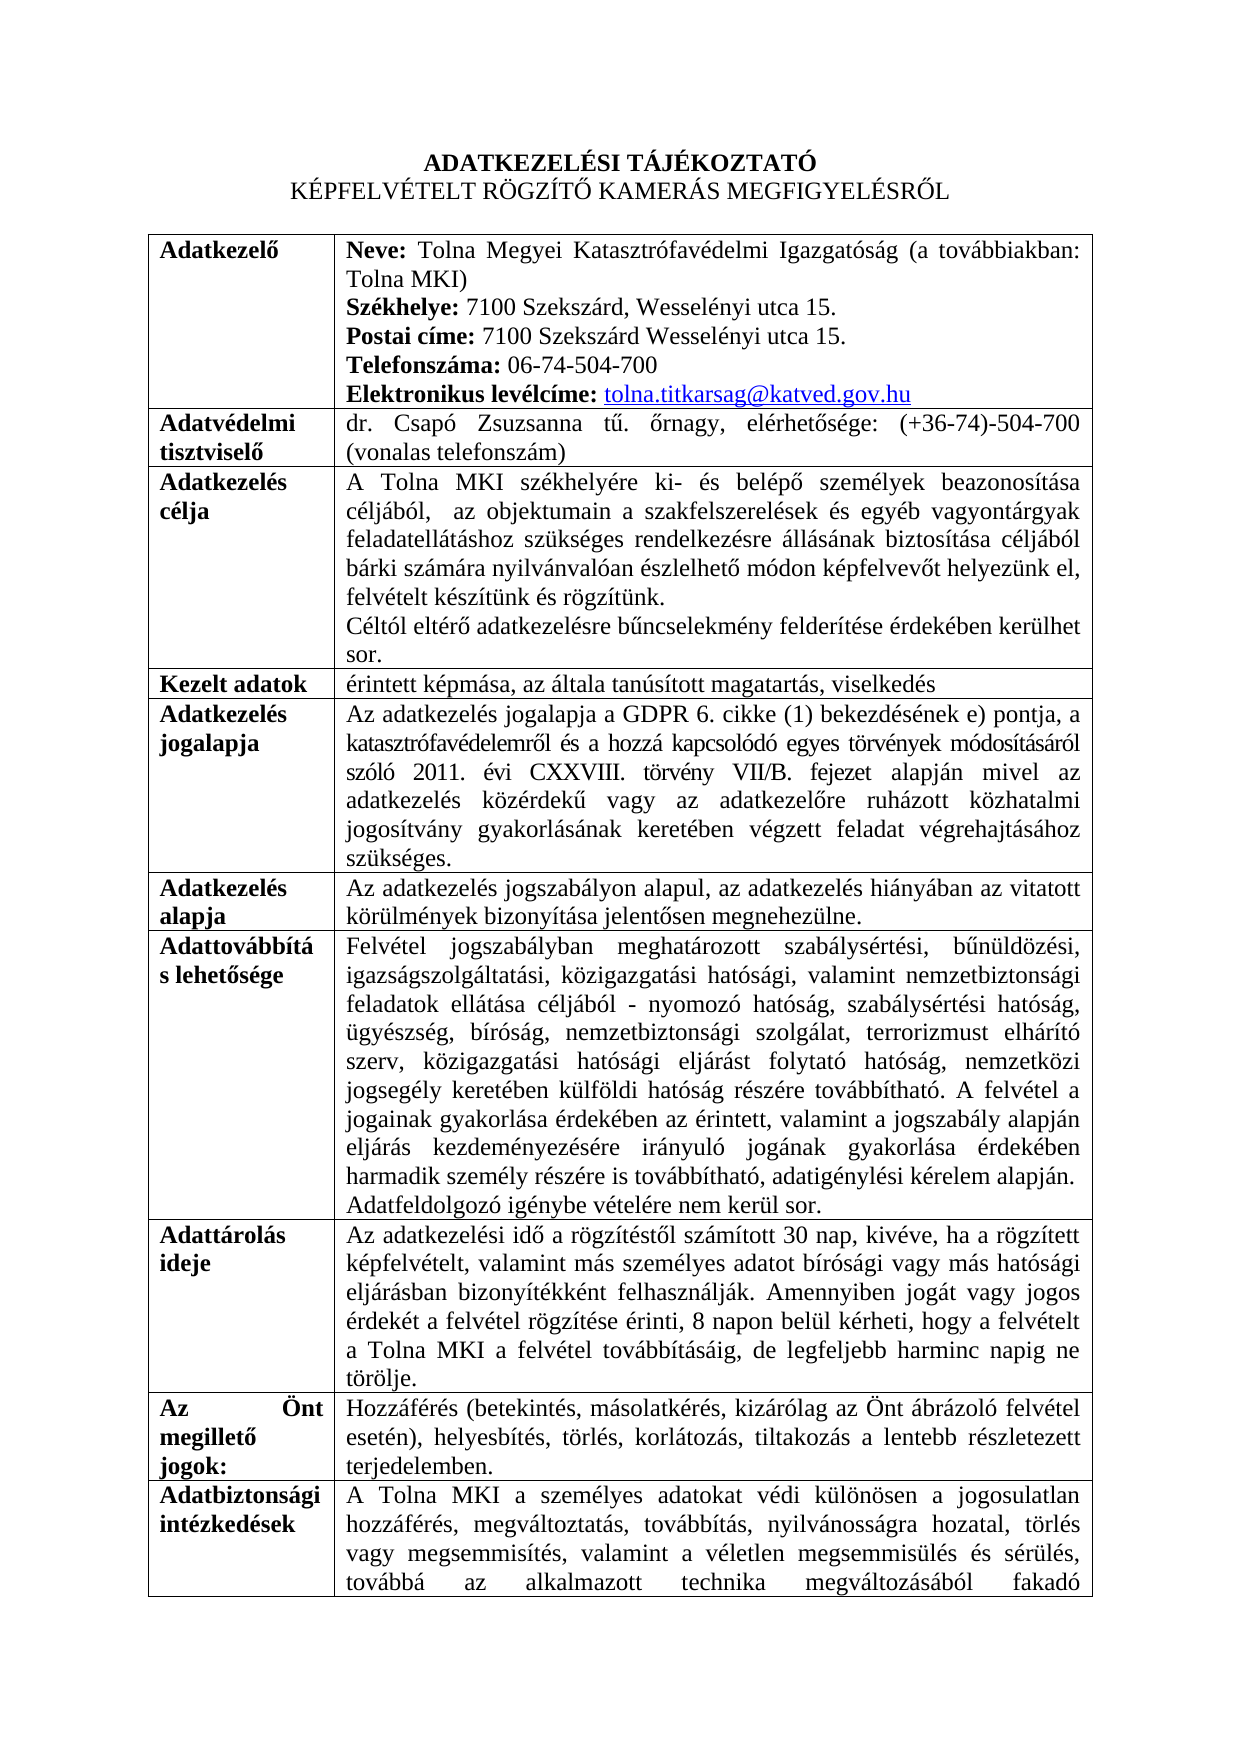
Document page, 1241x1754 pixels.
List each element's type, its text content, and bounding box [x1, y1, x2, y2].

table_cell Az adatkezelés jogszabályon alapul, az adatkezelés hiányában az vitatott körülmények bizonyítása jelentősen megnehezülne. [335, 873, 1092, 930]
table_cell Adattovábbítás lehetősége [149, 931, 334, 1219]
table_cell A Tolna MKI székhelyére ki- és belépő személyek beazonosítása céljából, az objektumain a szakfelszerelések és egyéb vagyontárgyak feladatellátáshoz szükséges rendelkezésre állásának biztosítása céljából bárki számára nyilvánvalóan észlelhető módon képfelvevőt helyezünk el, felvételt készítünk és rögzítünk. Céltól eltérő adatkezelésre bűncselekmény felderítése érdekében kerülhet sor. [335, 467, 1092, 668]
text KÉPFELVÉTELT RÖGZÍTŐ KAMERÁS MEGFIGYELÉSRŐL [148, 176, 1093, 205]
table_cell Adatkezelés alapja [149, 873, 334, 930]
table_cell Az Önt megillető jogok: [149, 1393, 334, 1479]
table_cell Hozzáférés (betekintés, másolatkérés, kizárólag az Önt ábrázoló felvétel esetén), helyesbítés, törlés, korlátozás, tiltakozás a lentebb részletezett terjedelemben. [335, 1393, 1092, 1479]
table_cell Felvétel jogszabályban meghatározott szabálysértési, bűnüldözési, igazságszolgáltatási, közigazgatási hatósági, valamint nemzetbiztonsági feladatok ellátása céljából - nyomozó hatóság, szabálysértési hatóság, ügyészség, bíróság, nemzetbiztonsági szolgálat, terrorizmust elhárító szerv, közigazgatási hatósági eljárást folytató hatóság, nemzetközi jogsegély keretében külföldi hatóság részére továbbítható. A felvétel a jogainak gyakorlása érdekében az érintett, valamint a jogszabály alapján eljárás kezdeményezésére irányuló jogának gyakorlása érdekében harmadik személy részére is továbbítható, adatigénylési kérelem alapján. Adatfeldolgozó igénybe vételére nem kerül sor. [335, 931, 1092, 1219]
table_cell Kezelt adatok [149, 669, 334, 698]
table_cell Adatkezelés célja [149, 467, 334, 668]
text ADATKEZELÉSI TÁJÉKOZTATÓ [148, 148, 1093, 176]
table_cell Az adatkezelés jogalapja a GDPR 6. cikke (1) bekezdésének e) pontja, a katasztrófavédelemről és a hozzá kapcsolódó egyes törvények módosításáról szóló 2011. évi CXXVIII. törvény VII/B. fejezet alapján mivel az adatkezelés közérdekű vagy az adatkezelőre ruházott közhatalmi jogosítvány gyakorlásának keretében végzett feladat végrehajtásához szükséges. [335, 699, 1092, 872]
table_cell dr. Csapó Zsuzsanna tű. őrnagy, elérhetősége: (+36-74)-504-700 (vonalas telefonszám) [335, 409, 1092, 466]
table_header Adatkezelő [149, 235, 334, 407]
table_header Neve: Tolna Megyei Katasztrófavédelmi Igazgatóság (a továbbiakban: Tolna MKI) Székhelye: 7100 Szekszárd, Wesselényi utca 15. Postai címe: 7100 Szekszárd Wesselényi utca 15. Telefonszáma: 06-74-504-700 Elektronikus levélcíme: tolna.titkarsag@katved.gov.hu [335, 235, 1092, 407]
table_cell Az adatkezelési idő a rögzítéstől számított 30 nap, kivéve, ha a rögzített képfelvételt, valamint más személyes adatot bírósági vagy más hatósági eljárásban bizonyítékként felhasználják. Amennyiben jogát vagy jogos érdekét a felvétel rögzítése érinti, 8 napon belül kérheti, hogy a felvételt a Tolna MKI a felvétel továbbításáig, de legfeljebb harminc napig ne törölje. [335, 1220, 1092, 1392]
table_cell Adattárolás ideje [149, 1220, 334, 1392]
table_cell érintett képmása, az általa tanúsított magatartás, viselkedés [335, 669, 1092, 698]
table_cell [149, 1481, 334, 1596]
table_cell Adatvédelmi tisztviselő [149, 409, 334, 466]
table_cell Adatkezelés jogalapja [149, 699, 334, 872]
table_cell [335, 1481, 1092, 1596]
